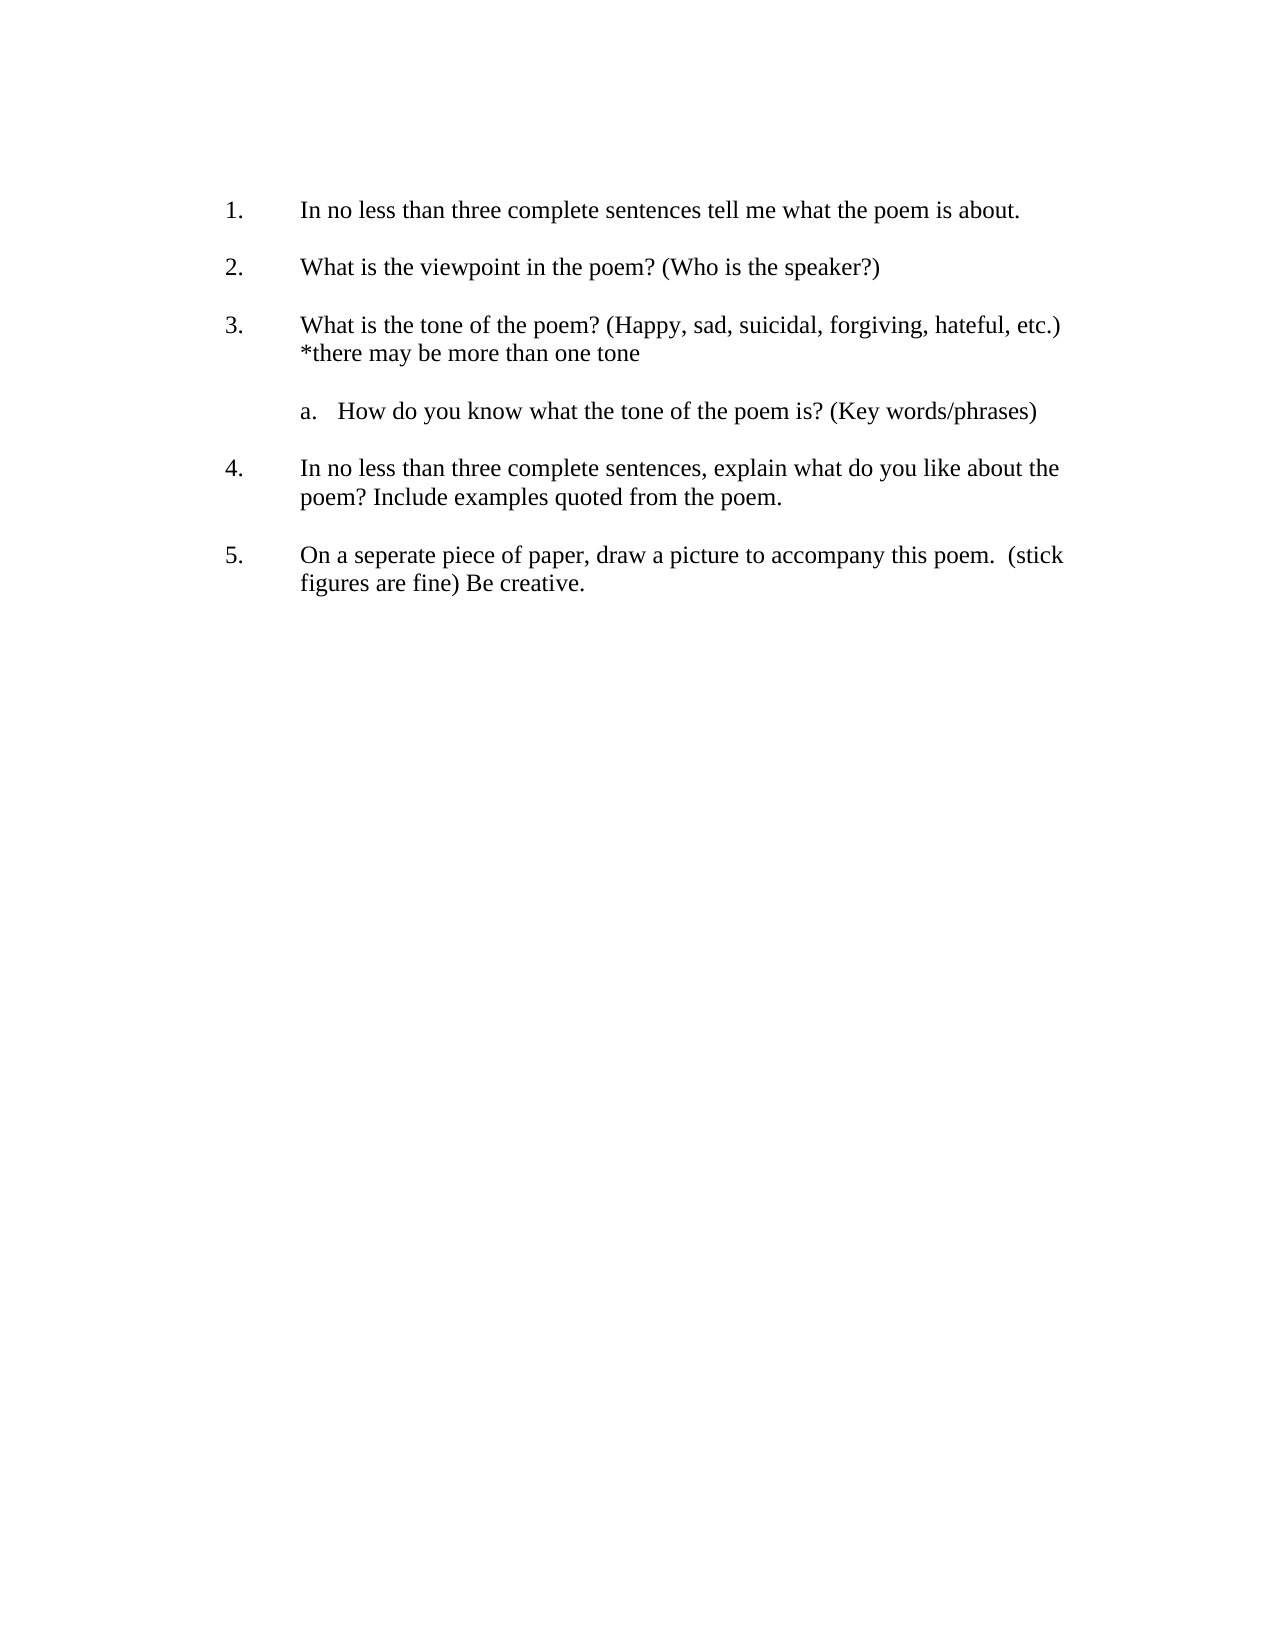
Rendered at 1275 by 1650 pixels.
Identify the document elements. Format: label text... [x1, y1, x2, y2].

list In no less than three complete sentences tell me what the poem is about. [225, 195, 1087, 223]
list How do you know what the tone of the poem is? (Key words/phrases) [300, 396, 1087, 425]
list What is the viewpoint in the poem? (Who is the speaker?) [225, 252, 1087, 281]
list In no less than three complete sentences, explain what do you like about the poem? Include examples quoted from the poem. [225, 453, 1087, 511]
list On a seperate piece of paper, draw a picture to accompany this poem. (stick figures are fine) Be creative. [225, 540, 1087, 597]
list What is the tone of the poem? (Happy, sad, suicidal, forgiving, hateful, etc.) *there may be more than one tone [225, 310, 1087, 367]
